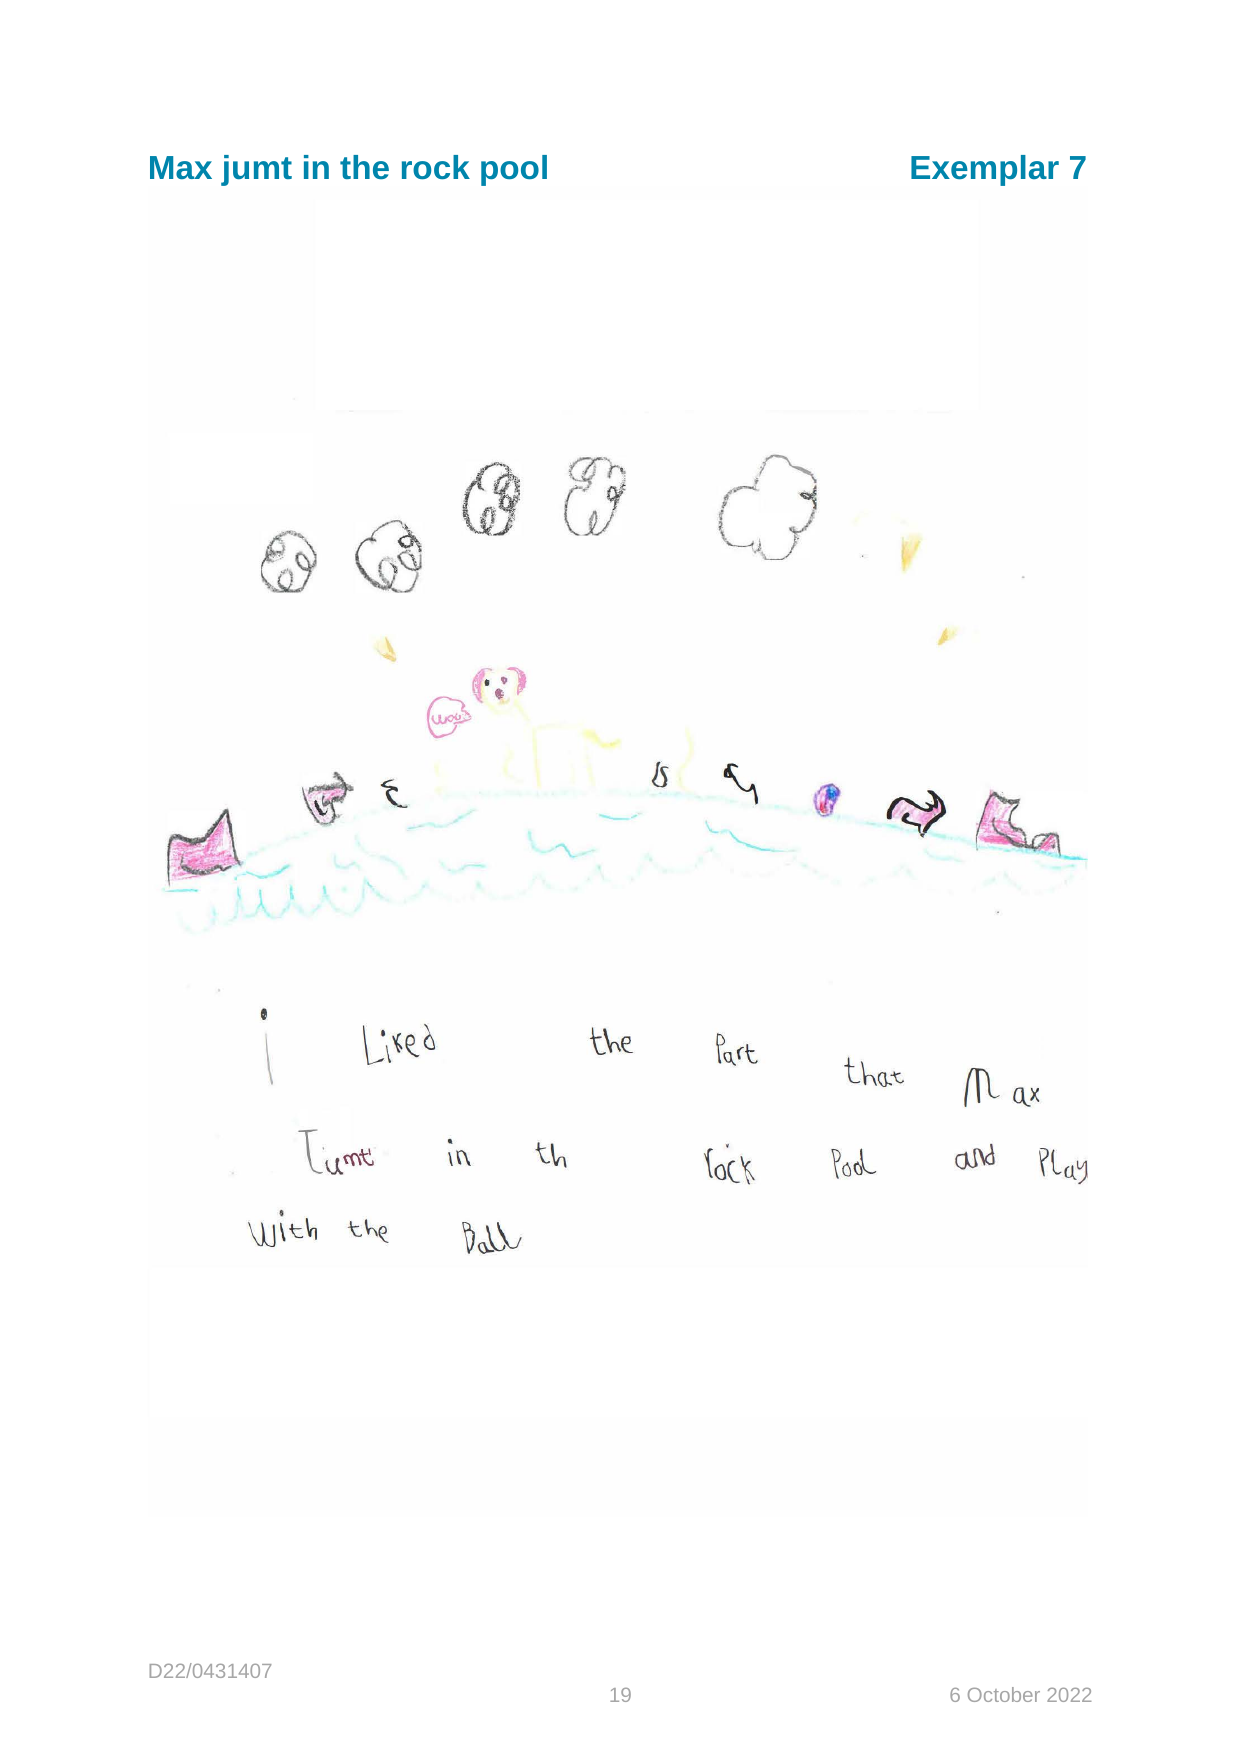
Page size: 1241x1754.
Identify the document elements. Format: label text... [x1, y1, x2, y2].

subtitle Max jumt in the rock pool Exemplar 7 [148, 148, 1092, 186]
picture [147, 183, 1089, 1517]
